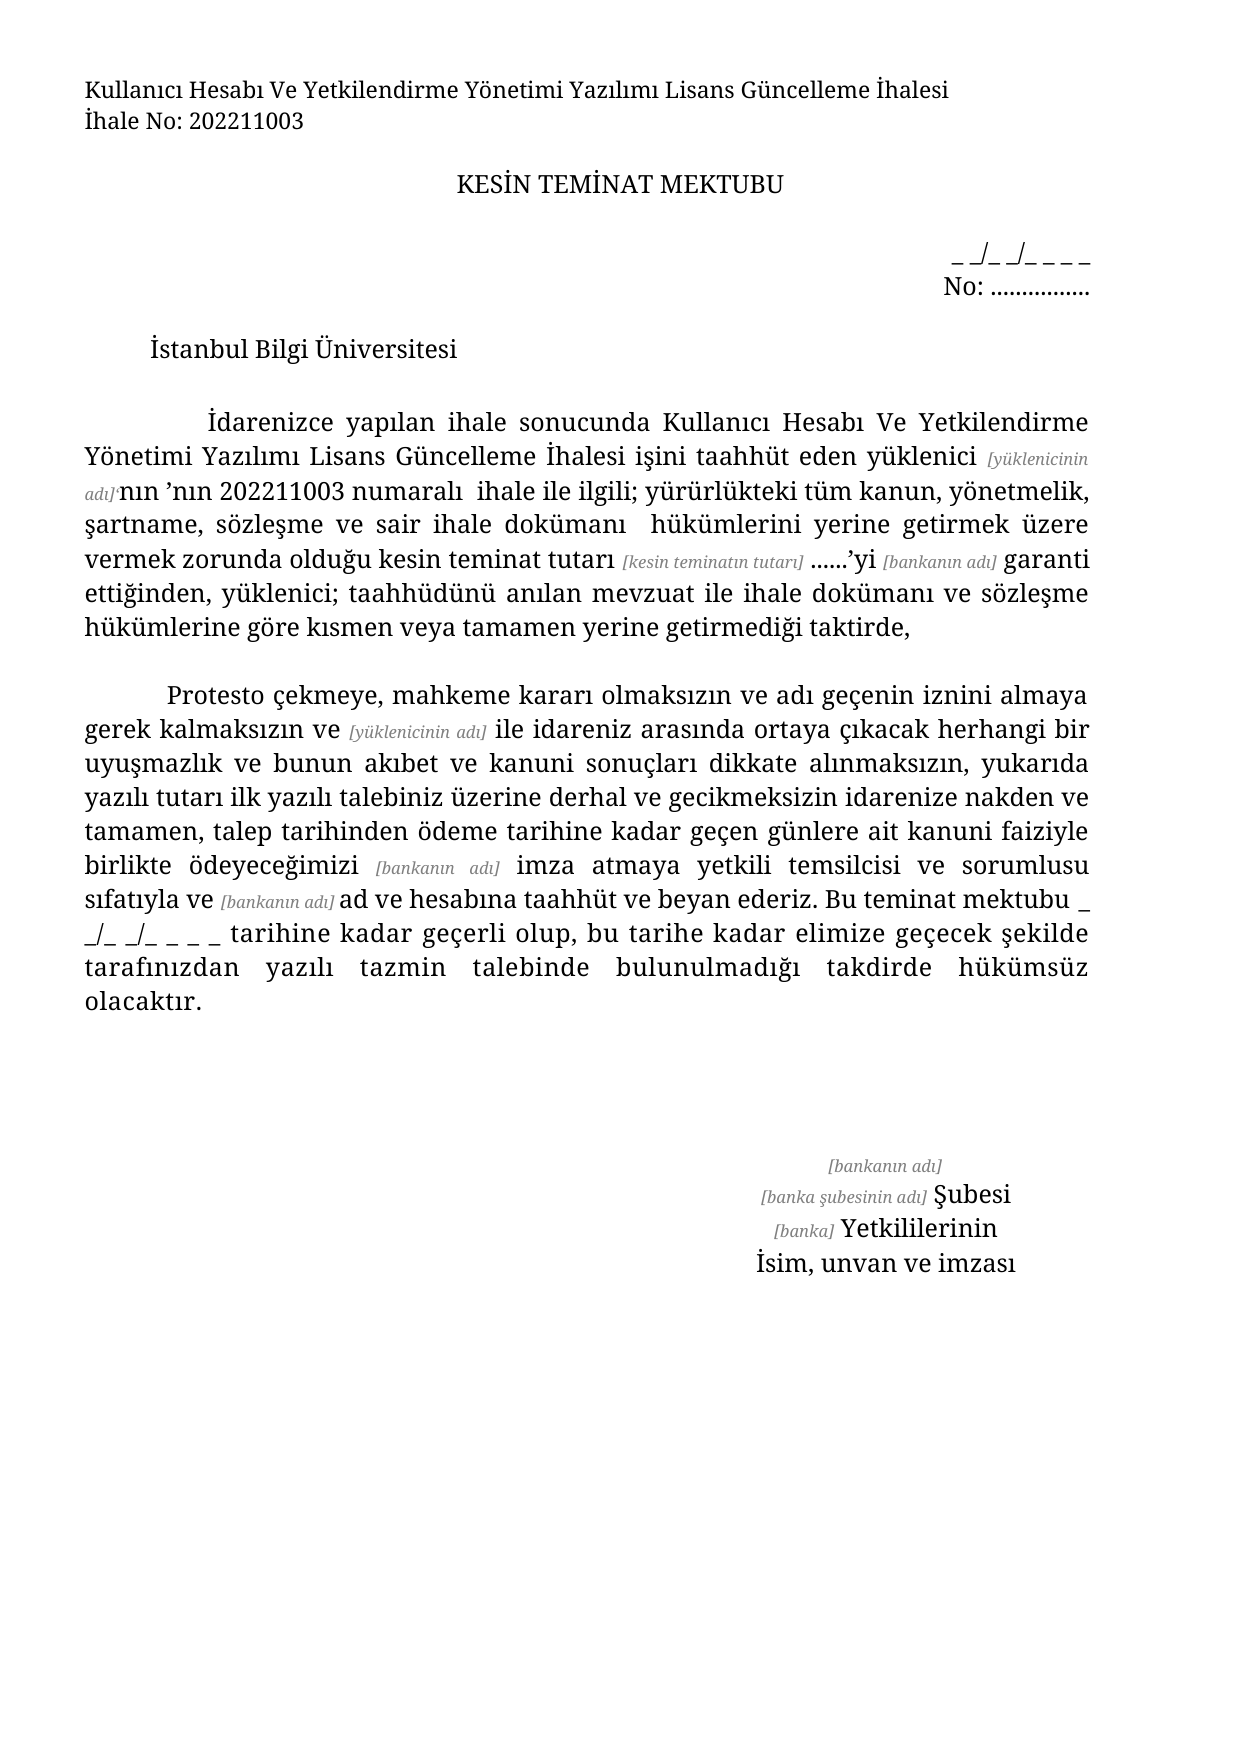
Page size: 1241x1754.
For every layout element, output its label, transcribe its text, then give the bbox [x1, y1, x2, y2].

text İstanbul Bilgi Üniversitesi [150, 332, 1090, 366]
text İsim, unvan ve imzası [682, 1245, 1090, 1279]
text [banka] Yetkililerinin [682, 1211, 1090, 1245]
text No: ................ [150, 269, 1090, 303]
subtitle KESİN TEMİNAT MEKTUBU [150, 167, 1090, 201]
text Protesto çekmeye, mahkeme kararı olmaksızın ve adı geçenin iznini almaya gerek kalmaksızın ve [yüklenicinin adı] ile idareniz arasında ortaya çıkacak herhangi bir uyuşmazlık ve bunun akıbet ve kanuni sonuçları dikkate alınmaksızın, yukarıda yazılı tutarı ilk yazılı talebiniz üzerine derhal ve gecikmeksizin idarenize nakden ve tamamen, talep tarihinden ödeme tarihine kadar geçen günlere ait kanuni faiziyle birlikte ödeyeceğimizi [bankanın adı] imza atmaya yetkili temsilcisi ve sorumlusu sıfatıyla ve [bankanın adı] ad ve hesabına taahhüt ve beyan ederiz. Bu teminat mektubu _ _/_ _/_ _ _ _ tarihine kadar geçerli olup, bu tarihe kadar elimize geçecek şekilde tarafınızdan yazılı tazmin talebinde bulunulmadığı takdirde hükümsüz olacaktır. [84, 677, 1090, 1018]
text [banka şubesinin adı] Şubesi [682, 1177, 1090, 1211]
text _ _/_ _/_ _ _ _ [150, 235, 1090, 269]
text [bankanın adı] [682, 1154, 1090, 1177]
text İdarenizce yapılan ihale sonucunda Kullanıcı Hesabı Ve Yetkilendirme Yönetimi Yazılımı Lisans Güncelleme İhalesi işini taahhüt eden yüklenici [yüklenicinin adı]‘nın ’nın 202211003 numaralı ihale ile ilgili; yürürlükteki tüm kanun, yönetmelik, şartname, sözleşme ve sair ihale dokümanı hükümlerini yerine getirmek üzere vermek zorunda olduğu kesin teminat tutarı [kesin teminatın tutarı] ......’yi [bankanın adı] garanti ettiğinden, yüklenici; taahhüdünü anılan mevzuat ile ihale dokümanı ve sözleşme hükümlerine göre kısmen veya tamamen yerine getirmediği taktirde, [84, 405, 1090, 643]
